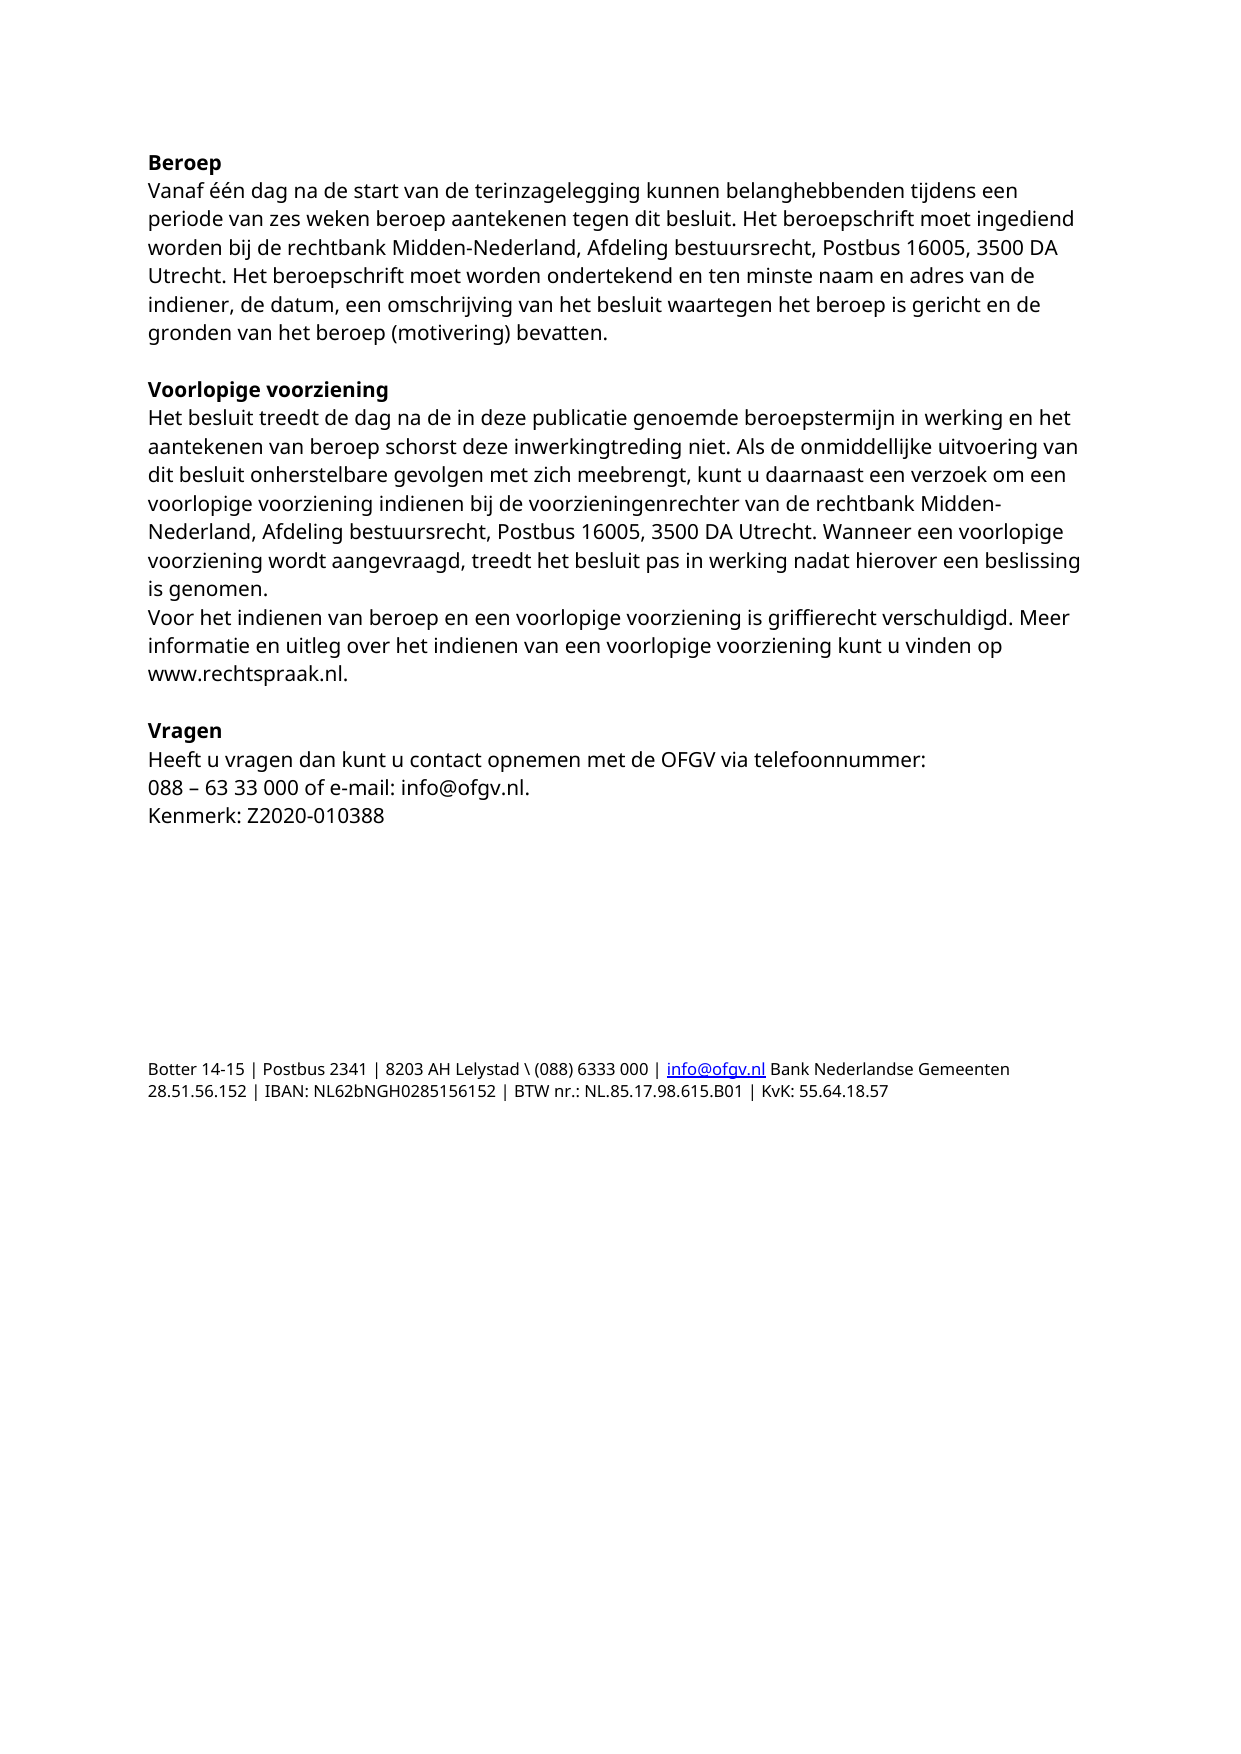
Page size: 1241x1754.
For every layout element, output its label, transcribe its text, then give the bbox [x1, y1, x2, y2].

subtitle Vanaf één dag na de start van de terinzagelegging kunnen belanghebbenden tijdens een periode van zes weken beroep aantekenen tegen dit besluit. Het beroepschrift moet ingediend worden bij de rechtbank Midden-Nederland, Afdeling bestuursrecht, Postbus 16005, 3500 DA Utrecht. Het beroepschrift moet worden ondertekend en ten minste naam en adres van de indiener, de datum, een omschrijving van het besluit waartegen het beroep is gericht en de gronden van het beroep (motivering) bevatten. [148, 176, 1093, 347]
subtitle Kenmerk: Z2020-010388 [148, 802, 1093, 830]
text Botter 14-15 | Postbus 2341 | 8203 AH Lelystad \ (088) 6333 000 | info@ofgv.nl Bank Nederlandse Gemeenten 28.51.56.152 | IBAN: NL62bNGH0285156152 | BTW nr.: NL.85.17.98.615.B01 | KvK: 55.64.18.57 [148, 1057, 1093, 1103]
subtitle Voor het indienen van beroep en een voorlopige voorziening is griffierecht verschuldigd. Meer informatie en uitleg over het indienen van een voorlopige voorziening kunt u vinden op www.rechtspraak.nl. [148, 603, 1093, 688]
subtitle Het besluit treedt de dag na de in deze publicatie genoemde beroepstermijn in werking en het aantekenen van beroep schorst deze inwerkingtreding niet. Als de onmiddellijke uitvoering van dit besluit onherstelbare gevolgen met zich meebrengt, kunt u daarnaast een verzoek om een voorlopige voorziening indienen bij de voorzieningenrechter van de rechtbank Midden-Nederland, Afdeling bestuursrecht, Postbus 16005, 3500 DA Utrecht. Wanneer een voorlopige voorziening wordt aangevraagd, treedt het besluit pas in werking nadat hierover een beslissing is genomen. [148, 403, 1093, 603]
subtitle Heeft u vragen dan kunt u contact opnemen met de OFGV via telefoonnummer: [148, 745, 1093, 773]
subtitle Vragen [148, 716, 1093, 745]
subtitle Beroep [148, 148, 1093, 176]
subtitle Voorlopige voorziening [148, 375, 1093, 403]
subtitle 088 – 63 33 000 of e-mail: info@ofgv.nl. [148, 773, 1093, 802]
